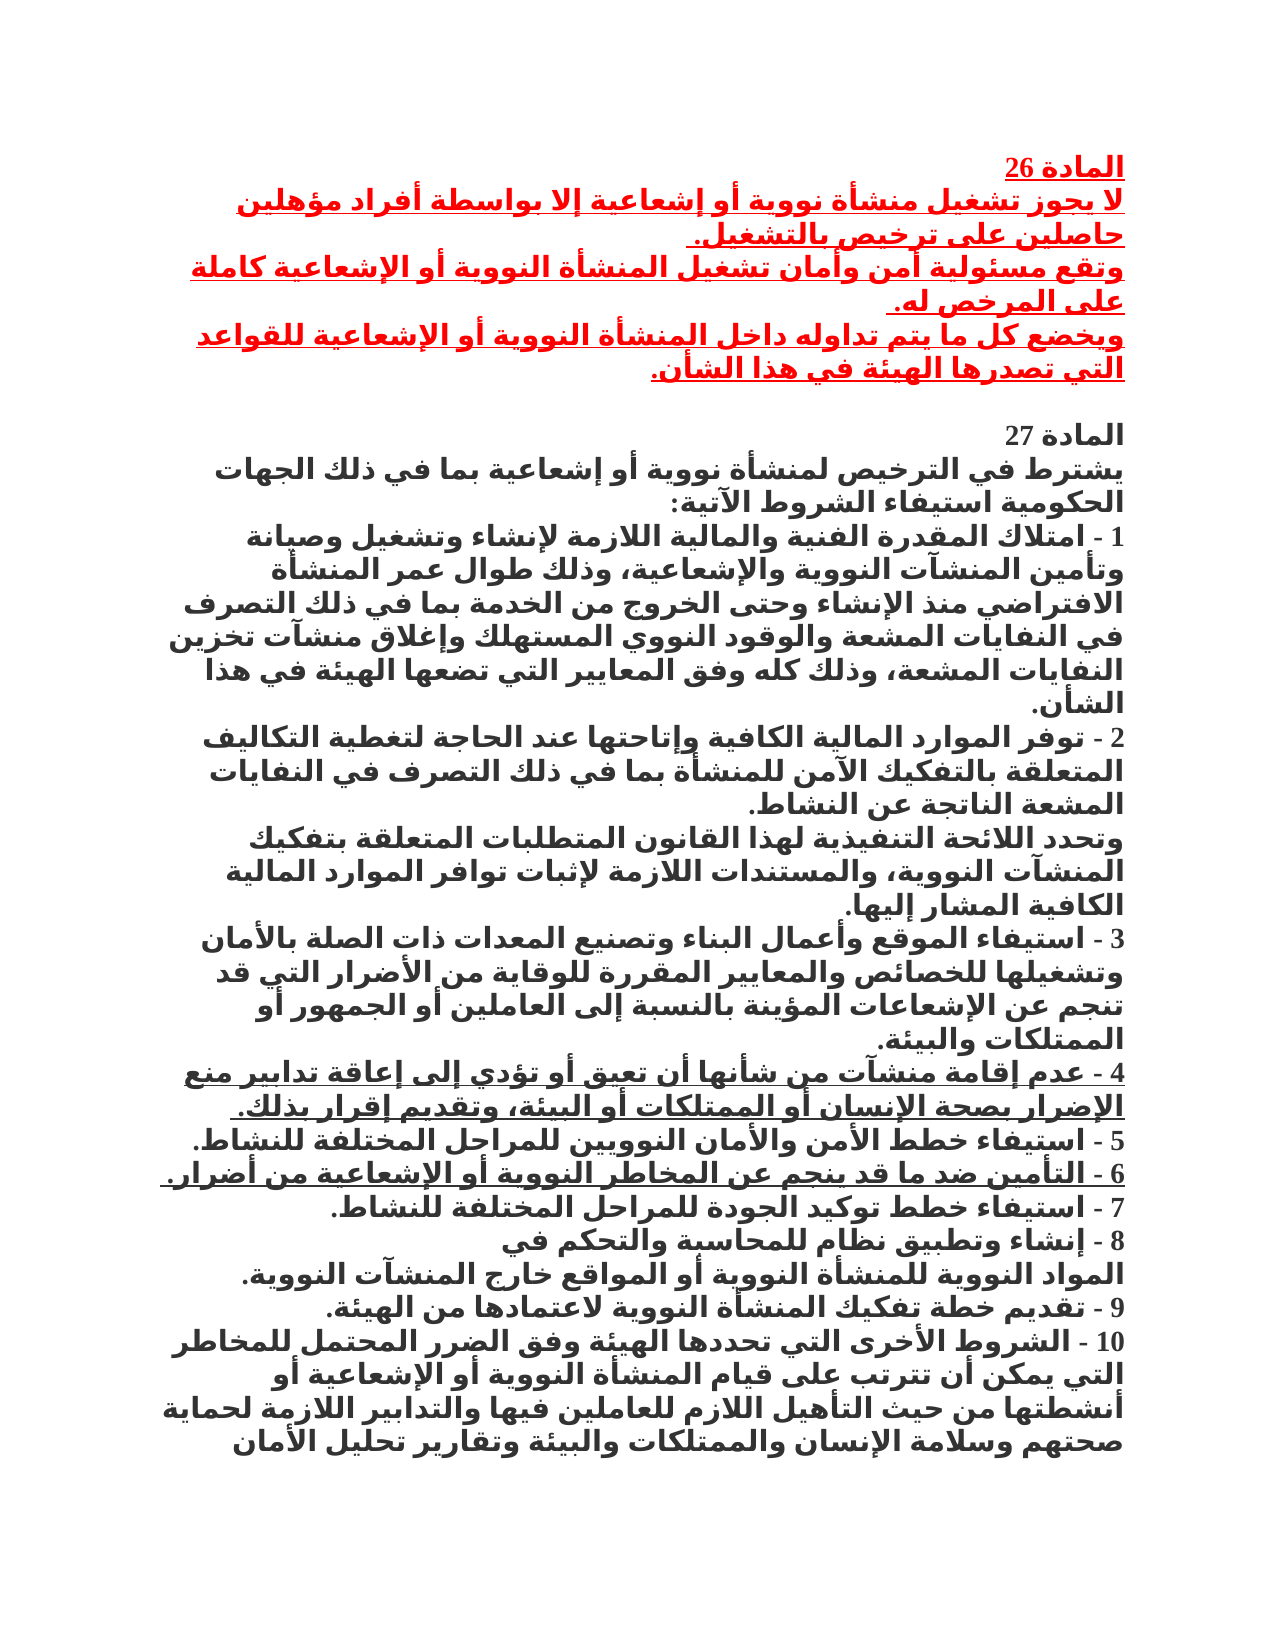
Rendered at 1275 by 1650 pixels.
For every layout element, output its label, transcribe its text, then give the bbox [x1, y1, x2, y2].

text 9 - تقديم خطة تفكيك المنشأة النووية لاعتمادها من الهيئة. [150, 1290, 1125, 1324]
text 2 - توفر الموارد المالية الكافية وإتاحتها عند الحاجة لتغطية التكاليف المتعلقة بالتفكيك الآمن للمنشأة بما في ذلك التصرف في النفايات المشعة الناتجة عن النشاط. [150, 720, 1125, 821]
text وتقع مسئولية أمن وأمان تشغيل المنشأة النووية أو الإشعاعية كاملة على المرخص له. [150, 251, 1125, 318]
text وتحدد اللائحة التنفيذية لهذا القانون المتطلبات المتعلقة بتفكيك المنشآت النووية، والمستندات اللازمة لإثبات توافر الموارد المالية الكافية المشار إليها. [150, 821, 1125, 921]
text 4 - عدم إقامة منشآت من شأنها أن تعيق أو تؤدي إلى إعاقة تدابير منع الإضرار بصحة الإنسان أو الممتلكات أو البيئة، وتقديم إقرار بذلك. [150, 1056, 1125, 1123]
text ويخضع كل ما يتم تداوله داخل المنشأة النووية أو الإشعاعية للقواعد التي تصدرها الهيئة في هذا الشأن. [150, 318, 1125, 385]
text المادة 26 [150, 150, 1125, 183]
text 5 - استيفاء خطط الأمن والأمان النوويين للمراحل المختلفة للنشاط. [150, 1123, 1125, 1156]
text 1 - امتلاك المقدرة الفنية والمالية اللازمة لإنشاء وتشغيل وصيانة وتأمين المنشآت النووية والإشعاعية، وذلك طوال عمر المنشأة الافتراضي منذ الإنشاء وحتى الخروج من الخدمة بما في ذلك التصرف في النفايات المشعة والوقود النووي المستهلك وإغلاق منشآت تخزين النفايات المشعة، وذلك كله وفق المعايير التي تضعها الهيئة في هذا الشأن. [150, 519, 1125, 720]
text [150, 1324, 1125, 1458]
text المادة 27 [150, 418, 1125, 452]
text 7 - استيفاء خطط توكيد الجودة للمراحل المختلفة للنشاط. [150, 1190, 1125, 1223]
text 8 - إنشاء وتطبيق نظام للمحاسبة والتحكم في المواد النووية للمنشأة النووية أو المواقع خارج المنشآت النووية. [150, 1223, 1125, 1290]
text يشترط في الترخيص لمنشأة نووية أو إشعاعية بما في ذلك الجهات الحكومية استيفاء الشروط الآتية: [150, 452, 1125, 519]
text 3 - استيفاء الموقع وأعمال البناء وتصنيع المعدات ذات الصلة بالأمان وتشغيلها للخصائص والمعايير المقررة للوقاية من الأضرار التي قد تنجم عن الإشعاعات المؤينة بالنسبة إلى العاملين أو الجمهور أو الممتلكات والبيئة. [150, 921, 1125, 1056]
text 6 - التأمين ضد ما قد ينجم عن المخاطر النووية أو الإشعاعية من أضرار. [150, 1156, 1125, 1190]
text لا يجوز تشغيل منشأة نووية أو إشعاعية إلا بواسطة أفراد مؤهلين حاصلين على ترخيص بالتشغيل. [150, 183, 1125, 251]
